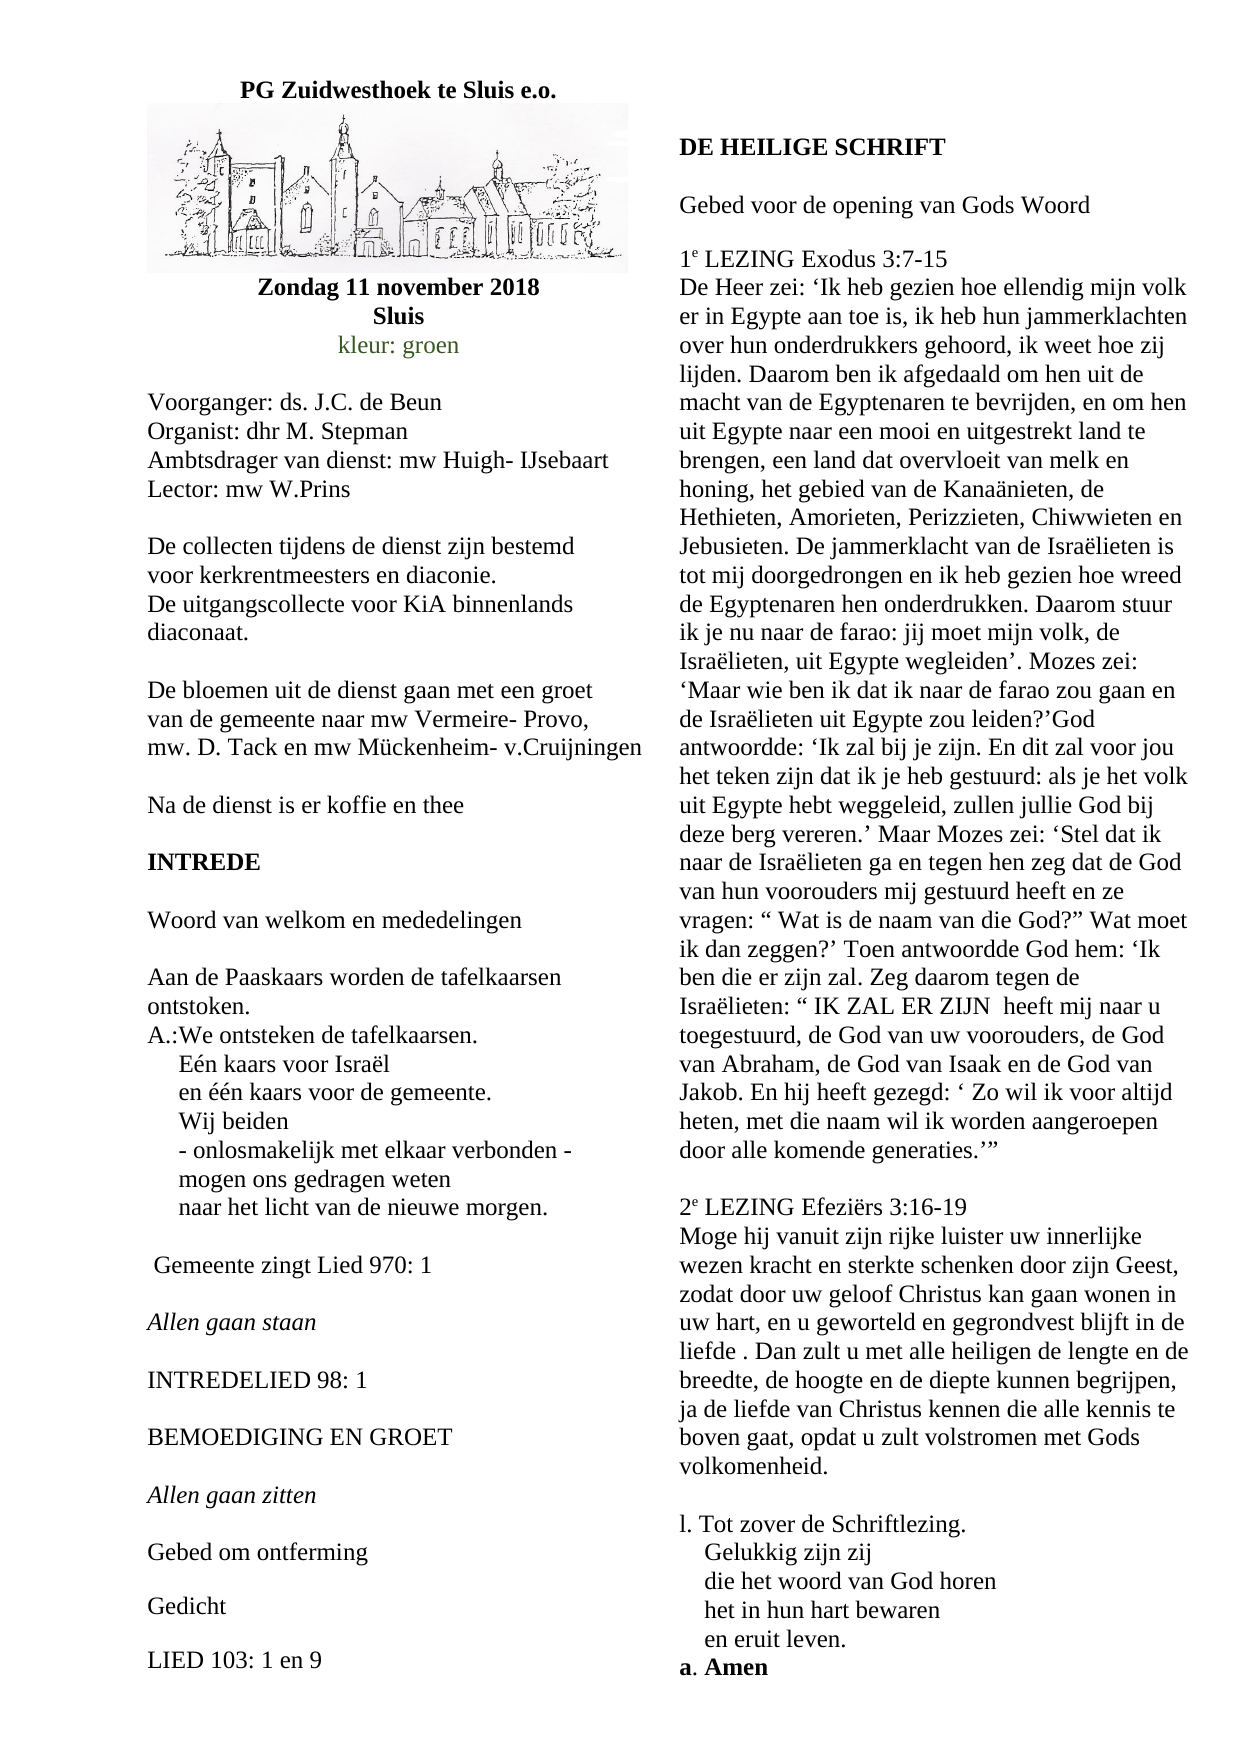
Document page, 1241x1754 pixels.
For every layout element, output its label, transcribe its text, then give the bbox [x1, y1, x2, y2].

text BEMOEDIGING EN GROET [147, 1422, 649, 1451]
text De Heer zei: ‘Ik heb gezien hoe ellendig mijn volk er in Egypte aan toe is, ik heb hun jammerklachten over hun onderdrukkers gehoord, ik weet hoe zij lijden. Daarom ben ik afgedaald om hen uit de macht van de Egyptenaren te bevrijden, en om hen uit Egypte naar een mooi en uitgestrekt land te brengen, een land dat overvloeit van melk en honing, het gebied van de Kanaänieten, de Hethieten, Amorieten, Perizzieten, Chiwwieten en Jebusieten. De jammerklacht van de Israëlieten is tot mij doorgedrongen en ik heb gezien hoe wreed de Egyptenaren hen onderdrukken. Daarom stuur ik je nu naar de farao: jij moet mijn volk, de Israëlieten, uit Egypte wegleiden’. Mozes zei: ‘Maar wie ben ik dat ik naar de farao zou gaan en de Israëlieten uit Egypte zou leiden?’God antwoordde: ‘Ik zal bij je zijn. En dit zal voor jou het teken zijn dat ik je heb gestuurd: als je het volk uit Egypte hebt weggeleid, zullen jullie God bij deze berg vereren.’ Maar Mozes zei: ‘Stel dat ik naar de Israëlieten ga en tegen hen zeg dat de God van hun voorouders mij gestuurd heeft en ze vragen: “ Wat is de naam van die God?” Wat moet ik dan zeggen?’ Toen antwoordde God hem: ‘Ik ben die er zijn zal. Zeg daarom tegen de Israëlieten: “ IK ZAL ER ZIJN heeft mij naar u toegestuurd, de God van uw voorouders, de God van Abraham, de God van Isaak en de God van Jakob. En hij heeft gezegd: ‘ Zo wil ik voor altijd heten, met die naam wil ik worden aangeroepen door alle komende generaties.’” [679, 272, 1195, 1164]
text mogen ons gedragen weten [147, 1164, 649, 1192]
text mw. D. Tack en mw Mückenheim- v.Cruijningen [147, 732, 649, 761]
text kleur: groen [147, 330, 649, 359]
text INTREDELIED 98: 1 [147, 1365, 649, 1394]
text Gelukkig zijn zij [679, 1537, 1195, 1566]
text naar het licht van de nieuwe morgen. [147, 1192, 649, 1221]
text De collecten tijdens de dienst zijn bestemd [147, 531, 649, 560]
text INTREDE [147, 847, 649, 876]
text en één kaars voor de gemeente. [147, 1077, 649, 1106]
text Allen gaan zitten [147, 1480, 649, 1509]
text en eruit leven. [679, 1624, 1195, 1652]
text LIED 103: 1 en 9 [147, 1645, 649, 1674]
text Gemeente zingt Lied 970: 1 [147, 1250, 649, 1279]
text A.:We ontsteken de tafelkaarsen. [147, 1020, 649, 1049]
text Sluis [147, 301, 649, 330]
text het in hun hart bewaren [679, 1595, 1195, 1624]
text Na de dienst is er koffie en thee [147, 790, 649, 819]
text a. Amen [679, 1652, 1195, 1681]
text Moge hij vanuit zijn rijke luister uw innerlijke wezen kracht en sterkte schenken door zijn Geest, zodat door uw geloof Christus kan gaan wonen in uw hart, en u geworteld en gegrondvest blijft in de liefde . Dan zult u met alle heiligen de lengte en de breedte, de hoogte en de diepte kunnen begrijpen, ja de liefde van Christus kennen die alle kennis te boven gaat, opdat u zult volstromen met Gods volkomenheid. [679, 1221, 1195, 1480]
text Lector: mw W.Prins [147, 474, 649, 502]
text Eén kaars voor Israël [147, 1049, 649, 1077]
text Woord van welkom en mededelingen [147, 905, 649, 934]
text van de gemeente naar mw Vermeire- Provo, [147, 704, 649, 732]
text Voorganger: ds. J.C. de Beun [147, 387, 649, 416]
text - onlosmakelijk met elkaar verbonden - [147, 1135, 649, 1164]
text 2e LEZING Efeziërs 3:16-19 [679, 1192, 1195, 1221]
text voor kerkrentmeesters en diaconie. [147, 560, 649, 589]
text l. Tot zover de Schriftlezing. [679, 1509, 1195, 1537]
text De uitgangscollecte voor KiA binnenlands diaconaat. [147, 589, 649, 646]
text 1e LEZING Exodus 3:7-15 [679, 244, 1195, 272]
text die het woord van God horen [679, 1566, 1195, 1595]
text Zondag 11 november 2018 [147, 272, 649, 301]
text Aan de Paaskaars worden de tafelkaarsen [147, 962, 649, 991]
text Wij beiden [147, 1106, 649, 1135]
text Gebed om ontferming [147, 1537, 649, 1566]
text De bloemen uit de dienst gaan met een groet [147, 675, 649, 704]
subtitle PG Zuidwesthoek te Sluis e.o. [147, 75, 649, 104]
text Gebed voor de opening van Gods Woord [679, 190, 1195, 219]
text Allen gaan staan [147, 1307, 649, 1336]
text Gedicht [147, 1591, 649, 1620]
text Ambtsdrager van dienst: mw Huigh- IJsebaart [147, 445, 649, 474]
text ontstoken. [147, 991, 649, 1020]
text DE HEILIGE SCHRIFT [679, 132, 1195, 161]
text Organist: dhr M. Stepman [147, 416, 649, 445]
picture [147, 103, 629, 273]
